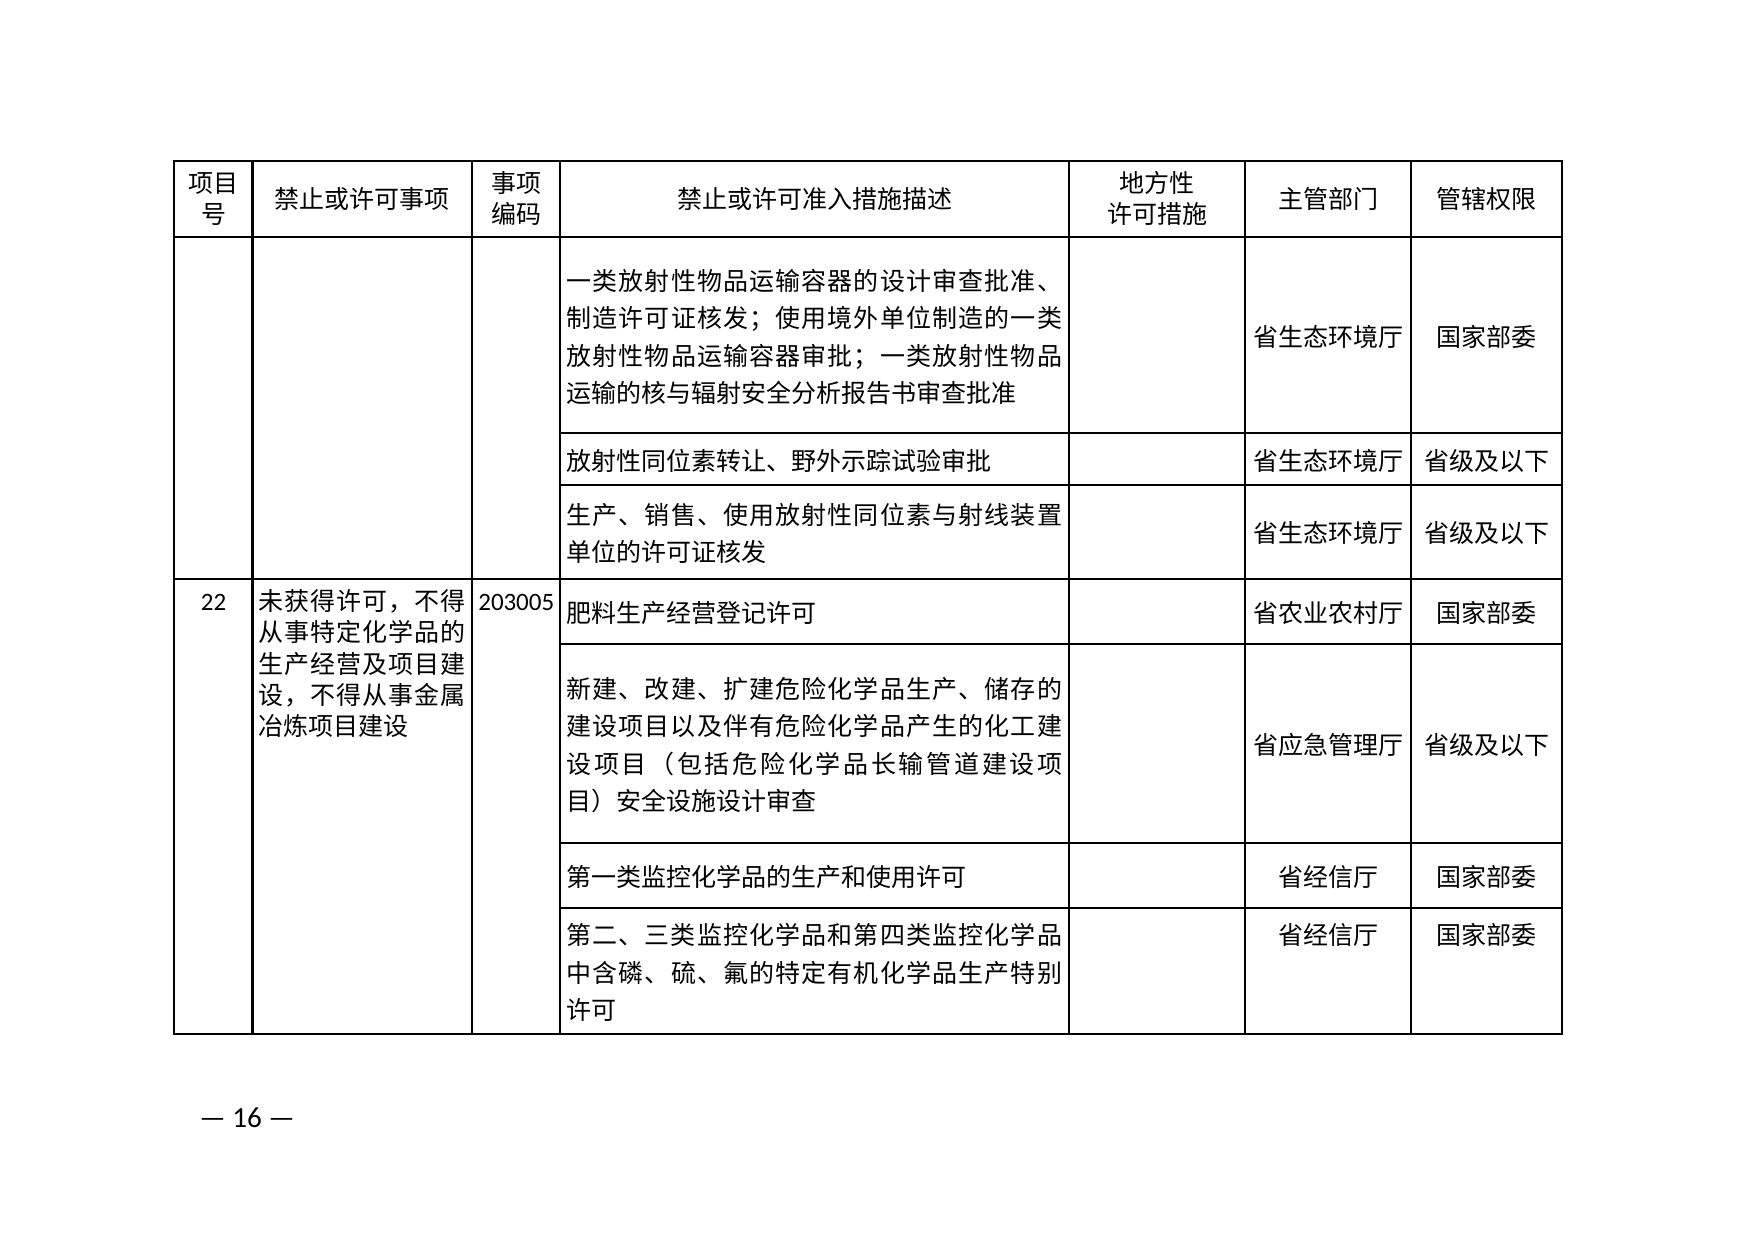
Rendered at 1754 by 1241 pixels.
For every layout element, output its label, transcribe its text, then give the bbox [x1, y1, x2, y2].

table_header 主管部门 [1246, 162, 1410, 236]
table_cell 省级及以下 [1412, 486, 1561, 578]
table_cell 203005 [473, 580, 559, 1033]
table_cell [1070, 238, 1244, 432]
table_cell [1070, 486, 1244, 578]
table_cell 放射性同位素转让、野外示踪试验审批 [561, 434, 1068, 483]
table_cell 省经信厅 [1246, 909, 1410, 1033]
table_cell 国家部委 [1412, 909, 1561, 1033]
table_cell [1070, 434, 1244, 483]
table_cell 新建、改建、扩建危险化学品生产、储存的建设项目以及伴有危险化学品产生的化工建设项目（包括危险化学品长输管道建设项目）安全设施设计审查 [561, 645, 1068, 842]
table_cell 22 [175, 580, 251, 1033]
table_cell [1070, 645, 1244, 842]
table_cell 国家部委 [1412, 580, 1561, 643]
table_cell 一类放射性物品运输容器的设计审查批准、制造许可证核发；使用境外单位制造的一类放射性物品运输容器审批；一类放射性物品运输的核与辐射安全分析报告书审查批准 [561, 238, 1068, 432]
table_header 地方性 许可措施 [1070, 162, 1244, 236]
table_cell 国家部委 [1412, 238, 1561, 432]
table_cell 省应急管理厅 [1246, 645, 1410, 842]
table_header 禁止或许可准入措施描述 [561, 162, 1068, 236]
table_cell 省生态环境厅 [1246, 486, 1410, 578]
table_header 项目号 [175, 162, 251, 236]
table_header 禁止或许可事项 [254, 162, 471, 236]
table_cell [1070, 844, 1244, 907]
table_cell 未获得许可，不得从事特定化学品的生产经营及项目建设，不得从事金属冶炼项目建设 [254, 580, 471, 1033]
table_cell 省经信厅 [1246, 844, 1410, 907]
table_cell 省级及以下 [1412, 434, 1561, 483]
table_cell 肥料生产经营登记许可 [561, 580, 1068, 643]
table_cell 第一类监控化学品的生产和使用许可 [561, 844, 1068, 907]
table_header 管辖权限 [1412, 162, 1561, 236]
table_header 事项 编码 [473, 162, 559, 236]
table_cell 省生态环境厅 [1246, 238, 1410, 432]
table_cell [1070, 580, 1244, 643]
table_cell 省生态环境厅 [1246, 434, 1410, 483]
table_cell [1070, 909, 1244, 1033]
table_cell 第二、三类监控化学品和第四类监控化学品中含磷、硫、氟的特定有机化学品生产特别许可 [561, 909, 1068, 1033]
table_cell 省农业农村厅 [1246, 580, 1410, 643]
table_cell 国家部委 [1412, 844, 1561, 907]
table_cell 省级及以下 [1412, 645, 1561, 842]
table_cell 生产、销售、使用放射性同位素与射线装置单位的许可证核发 [561, 486, 1068, 578]
